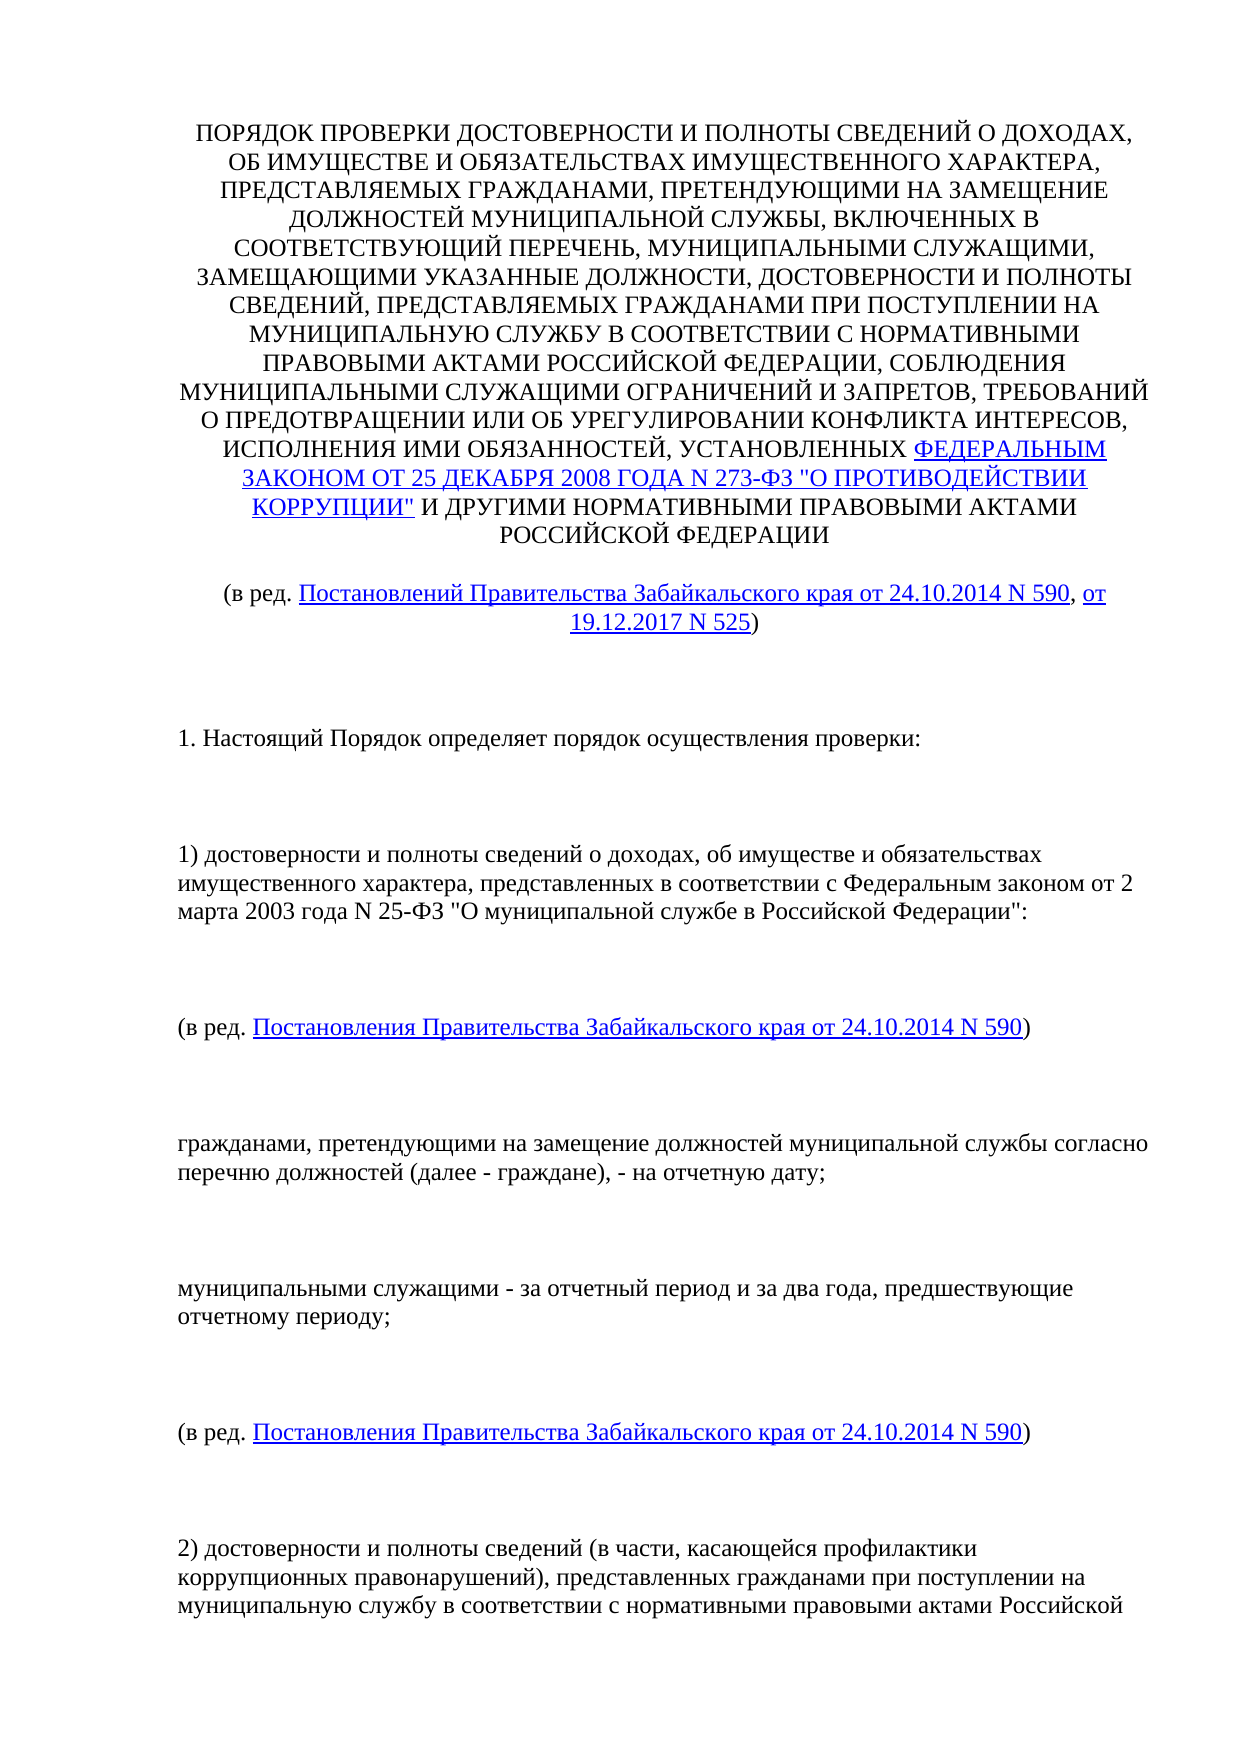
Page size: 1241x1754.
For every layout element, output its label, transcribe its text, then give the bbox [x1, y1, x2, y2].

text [177, 1533, 1152, 1619]
text муниципальными служащими - за отчетный период и за два года, предшествующие отчетному периоду; [177, 1273, 1152, 1330]
text (в ред. Постановления Правительства Забайкальского края от 24.10.2014 N 590) [177, 1417, 1152, 1446]
text 1) достоверности и полноты сведений о доходах, об имуществе и обязательствах имущественного характера, представленных в соответствии с Федеральным законом от 2 марта 2003 года N 25-ФЗ "О муниципальной службе в Российской Федерации": [177, 839, 1152, 925]
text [177, 118, 1152, 549]
text 1. Настоящий Порядок определяет порядок осуществления проверки: [177, 723, 1152, 752]
text гражданами, претендующими на замещение должностей муниципальной службы согласно перечню должностей (далее - граждане), - на отчетную дату; [177, 1128, 1152, 1186]
text (в ред. Постановления Правительства Забайкальского края от 24.10.2014 N 590) [177, 1012, 1152, 1041]
text (в ред. Постановлений Правительства Забайкальского края от 24.10.2014 N 590, от 19.12.2017 N 525) [177, 578, 1152, 636]
